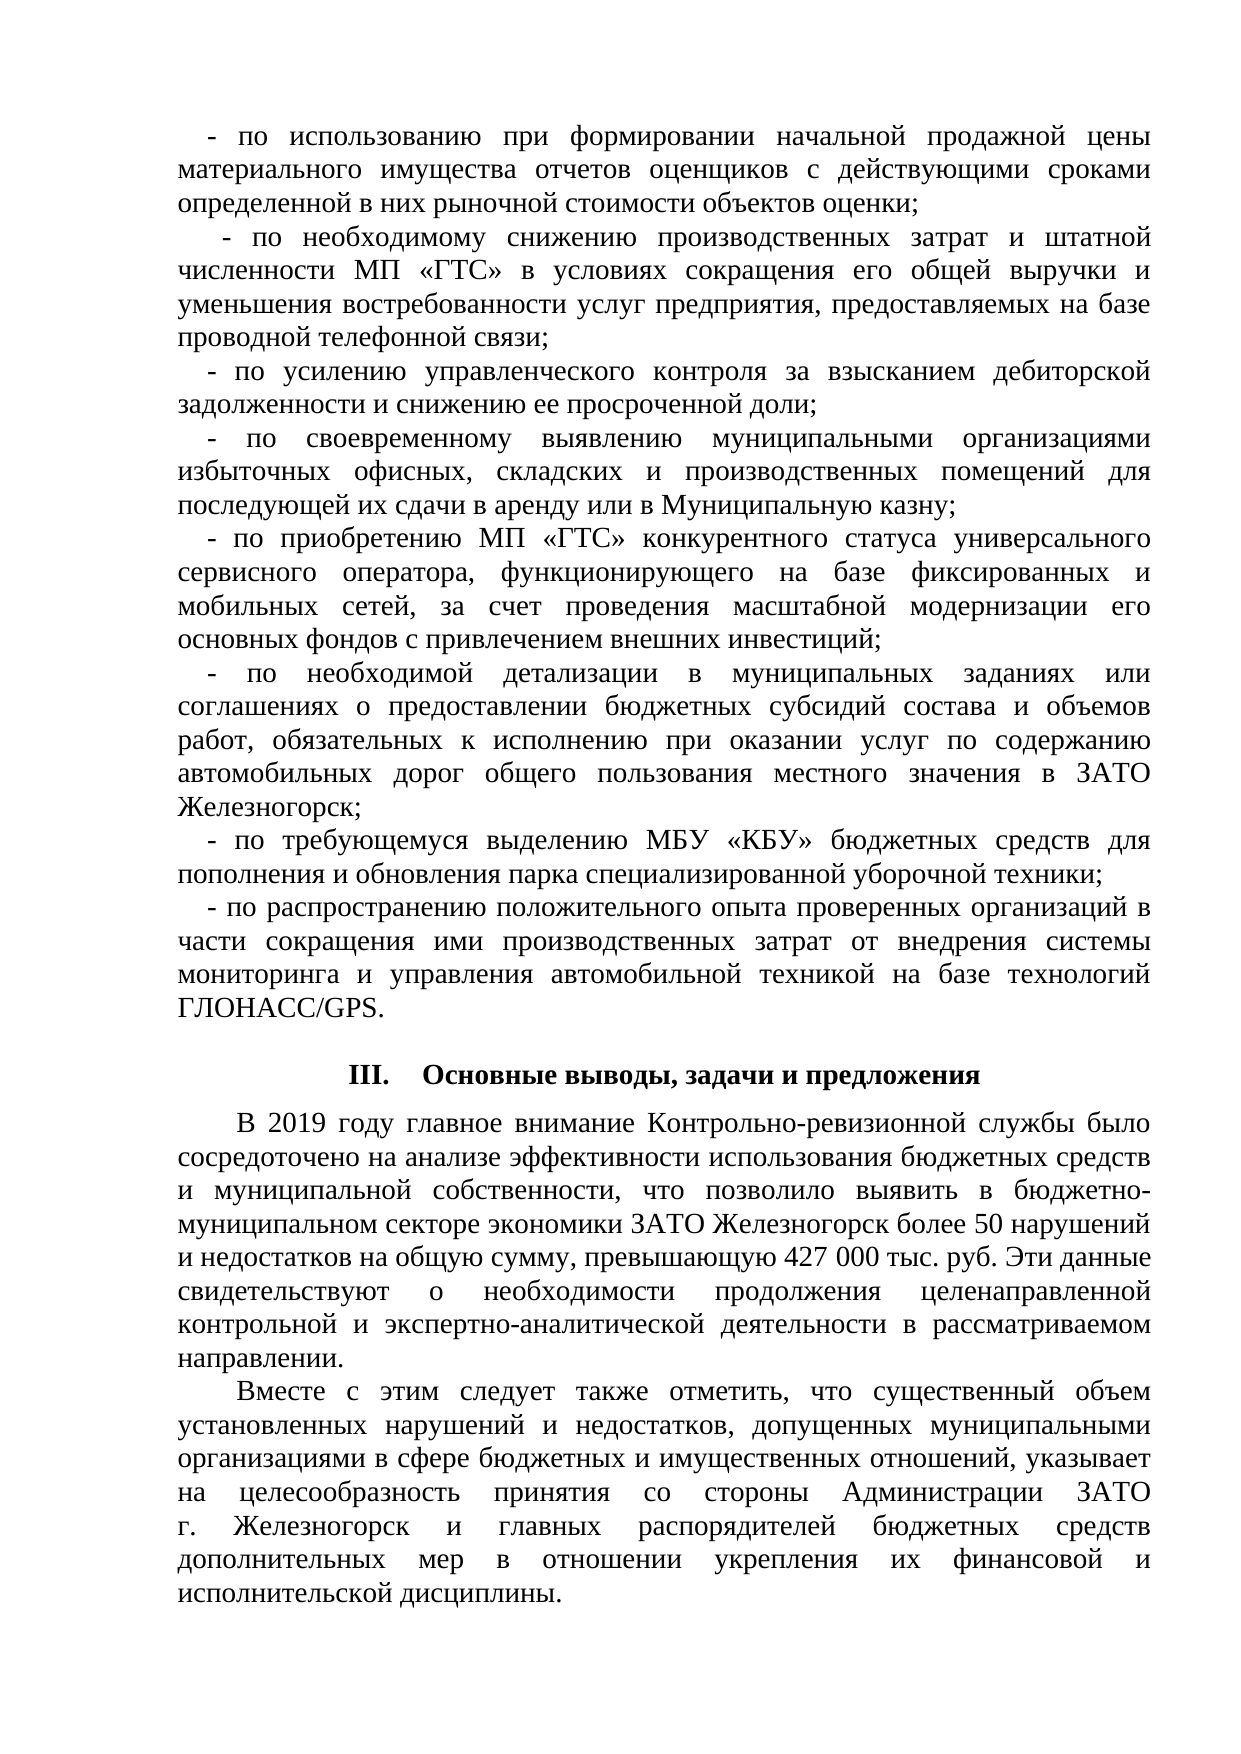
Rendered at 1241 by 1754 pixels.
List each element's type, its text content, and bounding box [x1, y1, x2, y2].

text - по использованию при формировании начальной продажной цены материального имущества отчетов оценщиков с действующими сроками определенной в них рыночной стоимости объектов оценки; [177, 118, 1152, 219]
text - по приобретению МП «ГТС» конкурентного статуса универсального сервисного оператора, функционирующего на базе фиксированных и мобильных сетей, за счет проведения масштабной модернизации его основных фондов с привлечением внешних инвестиций; [177, 521, 1152, 655]
text Вместе с этим следует также отметить, что существенный объем установленных нарушений и недостатков, допущенных муниципальными организациями в сфере бюджетных и имущественных отношений, указывает на целесообразность принятия со стороны Администрации ЗАТО г. Железногорск и главных распорядителей бюджетных средств дополнительных мер в отношении укрепления их финансовой и исполнительской дисциплины. [177, 1373, 1152, 1608]
text - по необходимому снижению производственных затрат и штатной численности МП «ГТС» в условиях сокращения его общей выручки и уменьшения востребованности услуг предприятия, предоставляемых на базе проводной телефонной связи; [177, 219, 1152, 353]
text - по своевременному выявлению муниципальными организациями избыточных офисных, складских и производственных помещений для последующей их сдачи в аренду или в Муниципальную казну; [177, 420, 1152, 521]
list Основные выводы, задачи и предложения [177, 1057, 1152, 1091]
text - по усилению управленческого контроля за взысканием дебиторской задолженности и снижению ее просроченной доли; [177, 353, 1152, 420]
text В 2019 году главное внимание Контрольно-ревизионной службы было сосредоточено на анализе эффективности использования бюджетных средств и муниципальной собственности, что позволило выявить в бюджетно-муниципальном секторе экономики ЗАТО Железногорск более 50 нарушений и недостатков на общую сумму, превышающую 427 000 тыс. руб. Эти данные свидетельствуют о необходимости продолжения целенаправленной контрольной и экспертно-аналитической деятельности в рассматриваемом направлении. [177, 1105, 1152, 1373]
text - по требующемуся выделению МБУ «КБУ» бюджетных средств для пополнения и обновления парка специализированной уборочной техники; [177, 822, 1152, 889]
text - по необходимой детализации в муниципальных заданиях или соглашениях о предоставлении бюджетных субсидий состава и объемов работ, обязательных к исполнению при оказании услуг по содержанию автомобильных дорог общего пользования местного значения в ЗАТО Железногорск; [177, 655, 1152, 822]
text - по распространению положительного опыта проверенных организаций в части сокращения ими производственных затрат от внедрения системы мониторинга и управления автомобильной техникой на базе технологий ГЛОНАСС/GPS. [177, 889, 1152, 1024]
